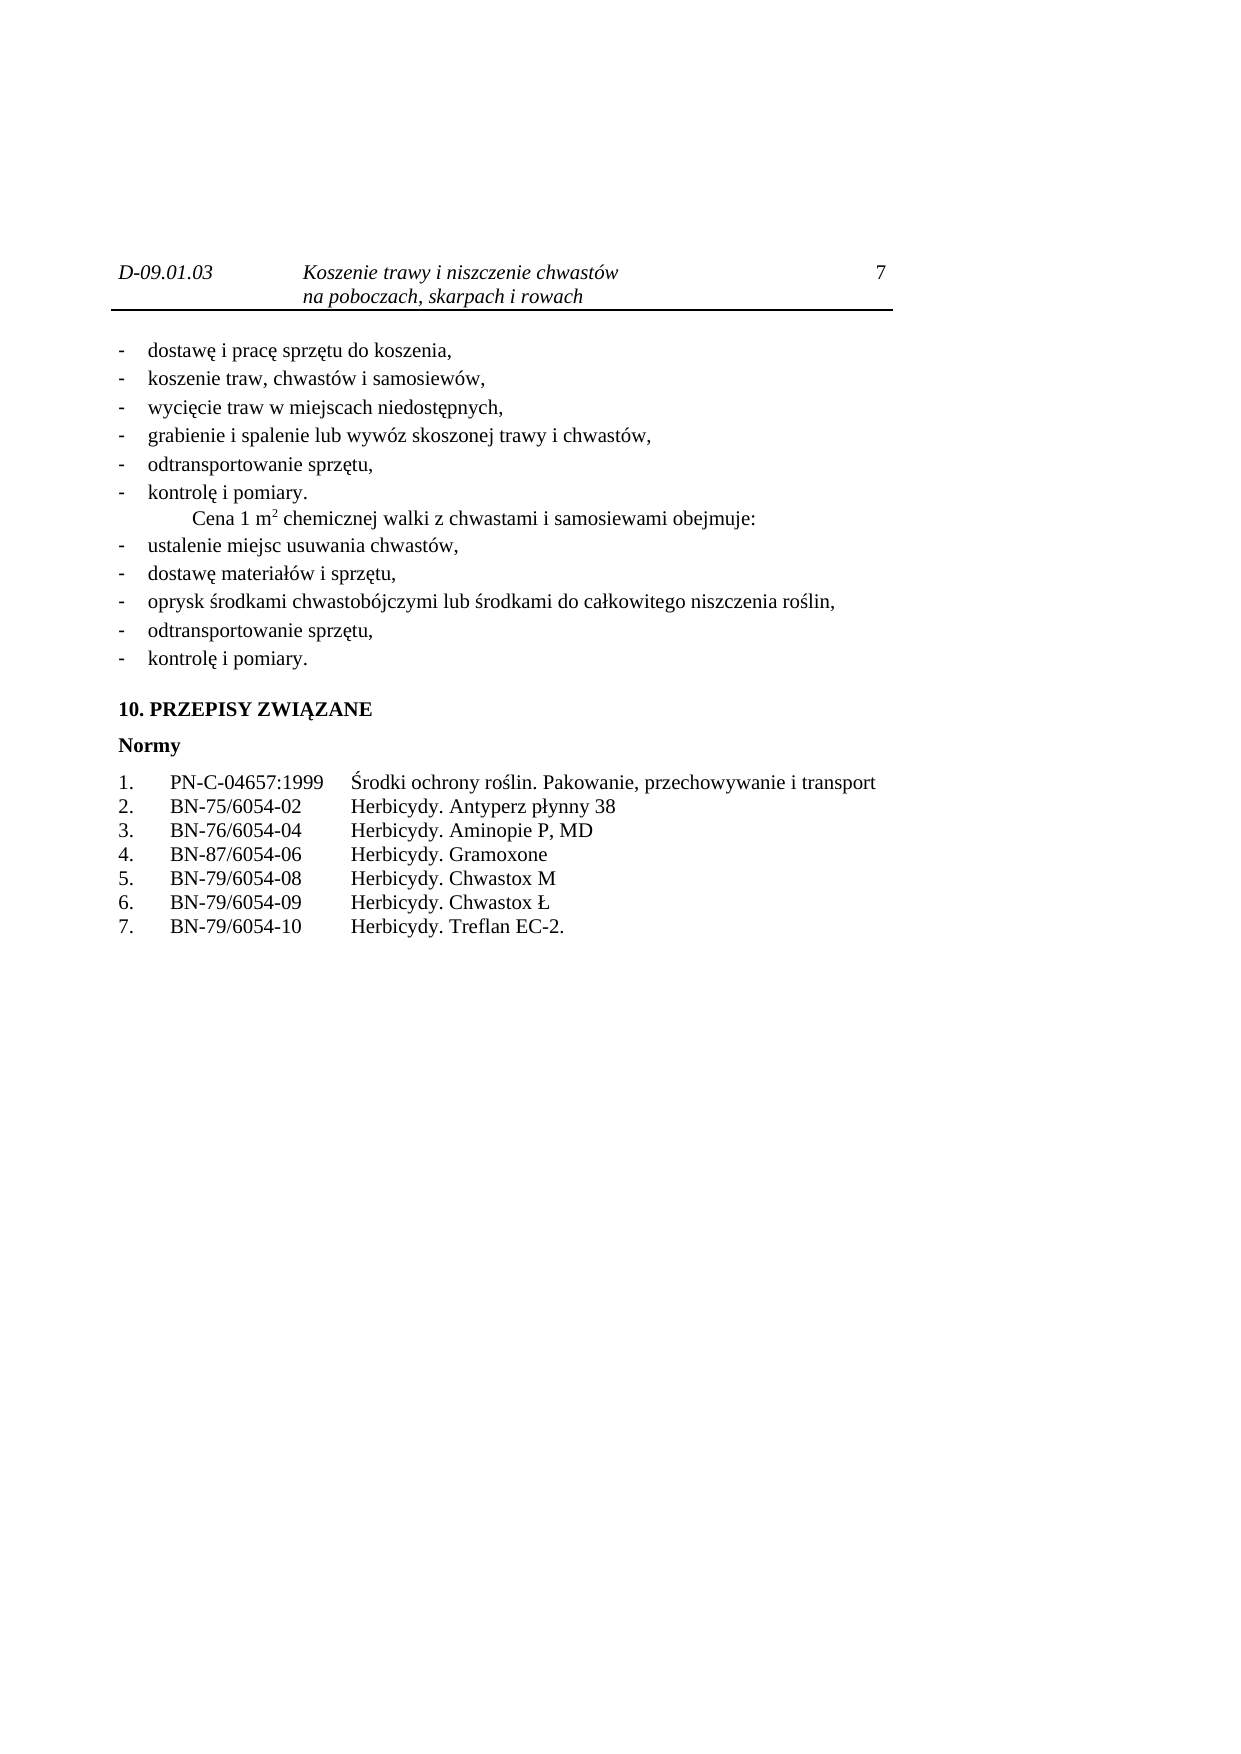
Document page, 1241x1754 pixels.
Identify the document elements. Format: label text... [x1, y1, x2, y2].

list Cena 1 m2 chemicznej walki z chwastami i samosiewami obejmuje: [118, 506, 1107, 530]
table_cell Herbicydy. Gramoxone [343, 842, 893, 866]
subtitle 10. przepisy związane [118, 697, 1107, 721]
table_cell Herbicydy. Chwastox Ł [343, 890, 893, 914]
table_cell 2. [111, 794, 162, 818]
list odtransportowanie sprzętu, [118, 615, 1107, 643]
table_cell 6. [111, 890, 162, 914]
table_cell 3. [111, 818, 162, 842]
table_cell BN-87/6054-06 [163, 842, 343, 866]
table_cell Herbicydy. Chwastox M [343, 866, 893, 890]
list koszenie traw, chwastów i samosiewów, [118, 363, 1107, 392]
table_cell 5. [111, 866, 162, 890]
list dostawę i pracę sprzętu do koszenia, [118, 335, 1107, 363]
list wycięcie traw w miejscach niedostępnych, [118, 392, 1107, 420]
subtitle Normy [118, 733, 1107, 757]
list grabienie i spalenie lub wywóz skoszonej trawy i chwastów, [118, 420, 1107, 449]
table_header PN-C-04657:1999 [163, 770, 343, 794]
table_header Środki ochrony roślin. Pakowanie, przechowywanie i transport [343, 770, 893, 794]
table_cell BN-79/6054-08 [163, 866, 343, 890]
table_cell BN-75/6054-02 [163, 794, 343, 818]
table_cell Herbicydy. Treflan EC-2. [343, 914, 893, 938]
list kontrolę i pomiary. [118, 477, 1107, 506]
table_header 1. [111, 770, 162, 794]
list oprysk środkami chwastobójczymi lub środkami do całkowitego niszczenia roślin, [118, 587, 1107, 615]
table_cell 7. [111, 914, 162, 938]
table_cell Herbicydy. Antyperz płynny 38 [343, 794, 893, 818]
table_cell BN-79/6054-10 [163, 914, 343, 938]
table_cell BN-76/6054-04 [163, 818, 343, 842]
list odtransportowanie sprzętu, [118, 449, 1107, 477]
table_cell 4. [111, 842, 162, 866]
table_cell Herbicydy. Aminopie P, MD [343, 818, 893, 842]
list dostawę materiałów i sprzętu, [118, 558, 1107, 587]
list kontrolę i pomiary. [118, 643, 1107, 672]
table_cell BN-79/6054-09 [163, 890, 343, 914]
list ustalenie miejsc usuwania chwastów, [118, 530, 1107, 558]
